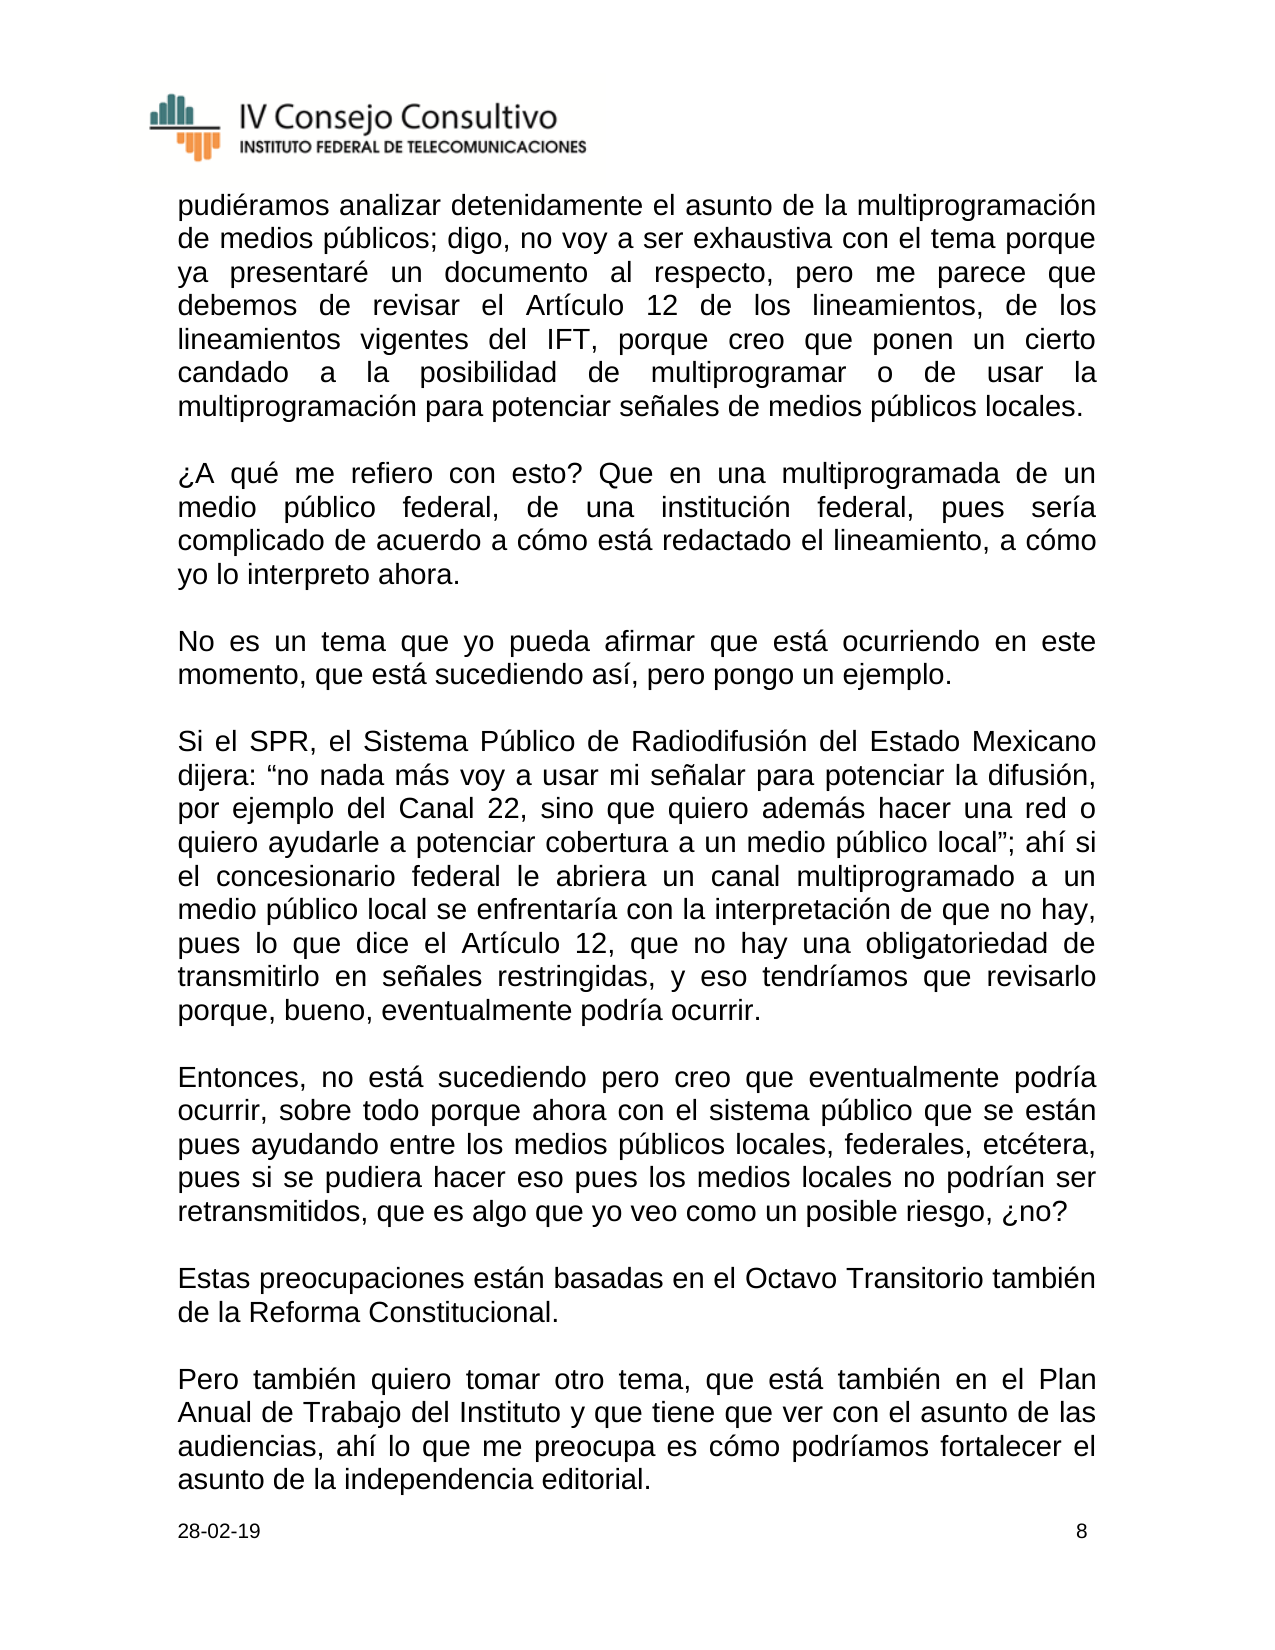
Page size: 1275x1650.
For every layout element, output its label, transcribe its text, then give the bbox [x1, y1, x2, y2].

text Pero también quiero tomar otro tema, que está también en el Plan Anual de Trabajo del Instituto y que tiene que ver con el asunto de las audiencias, ahí lo que me preocupa es cómo podríamos fortalecer el asunto de la independencia editorial. [177, 1362, 1098, 1496]
text Entonces, no está sucediendo pero creo que eventualmente podría ocurrir, sobre todo porque ahora con el sistema público que se están pues ayudando entre los medios públicos locales, federales, etcétera, pues si se pudiera hacer eso pues los medios locales no podrían ser retransmitidos, que es algo que yo veo como un posible riesgo, ¿no? [177, 1060, 1098, 1228]
text ¿A qué me refiero con esto? Que en una multiprogramada de un medio público federal, de una institución federal, pues sería complicado de acuerdo a cómo está redactado el lineamiento, a cómo yo lo interpreto ahora. [177, 456, 1098, 590]
text No es un tema que yo pueda afirmar que está ocurriendo en este momento, que está sucediendo así, pero pongo un ejemplo. [177, 624, 1098, 691]
text Estas preocupaciones están basadas en el Octavo Transitorio también de la Reforma Constitucional. [177, 1261, 1098, 1328]
picture [118, 73, 606, 188]
text Si el SPR, el Sistema Público de Radiodifusión del Estado Mexicano dijera: “no nada más voy a usar mi señalar para potenciar la difusión, por ejemplo del Canal 22, sino que quiero además hacer una red o quiero ayudarle a potenciar cobertura a un medio público local”; ahí si el concesionario federal le abriera un canal multiprogramado a un medio público local se enfrentaría con la interpretación de que no hay, pues lo que dice el Artículo 12, que no hay una obligatoriedad de transmitirlo en señales restringidas, y eso tendríamos que revisarlo porque, bueno, eventualmente podría ocurrir. [177, 724, 1098, 1026]
